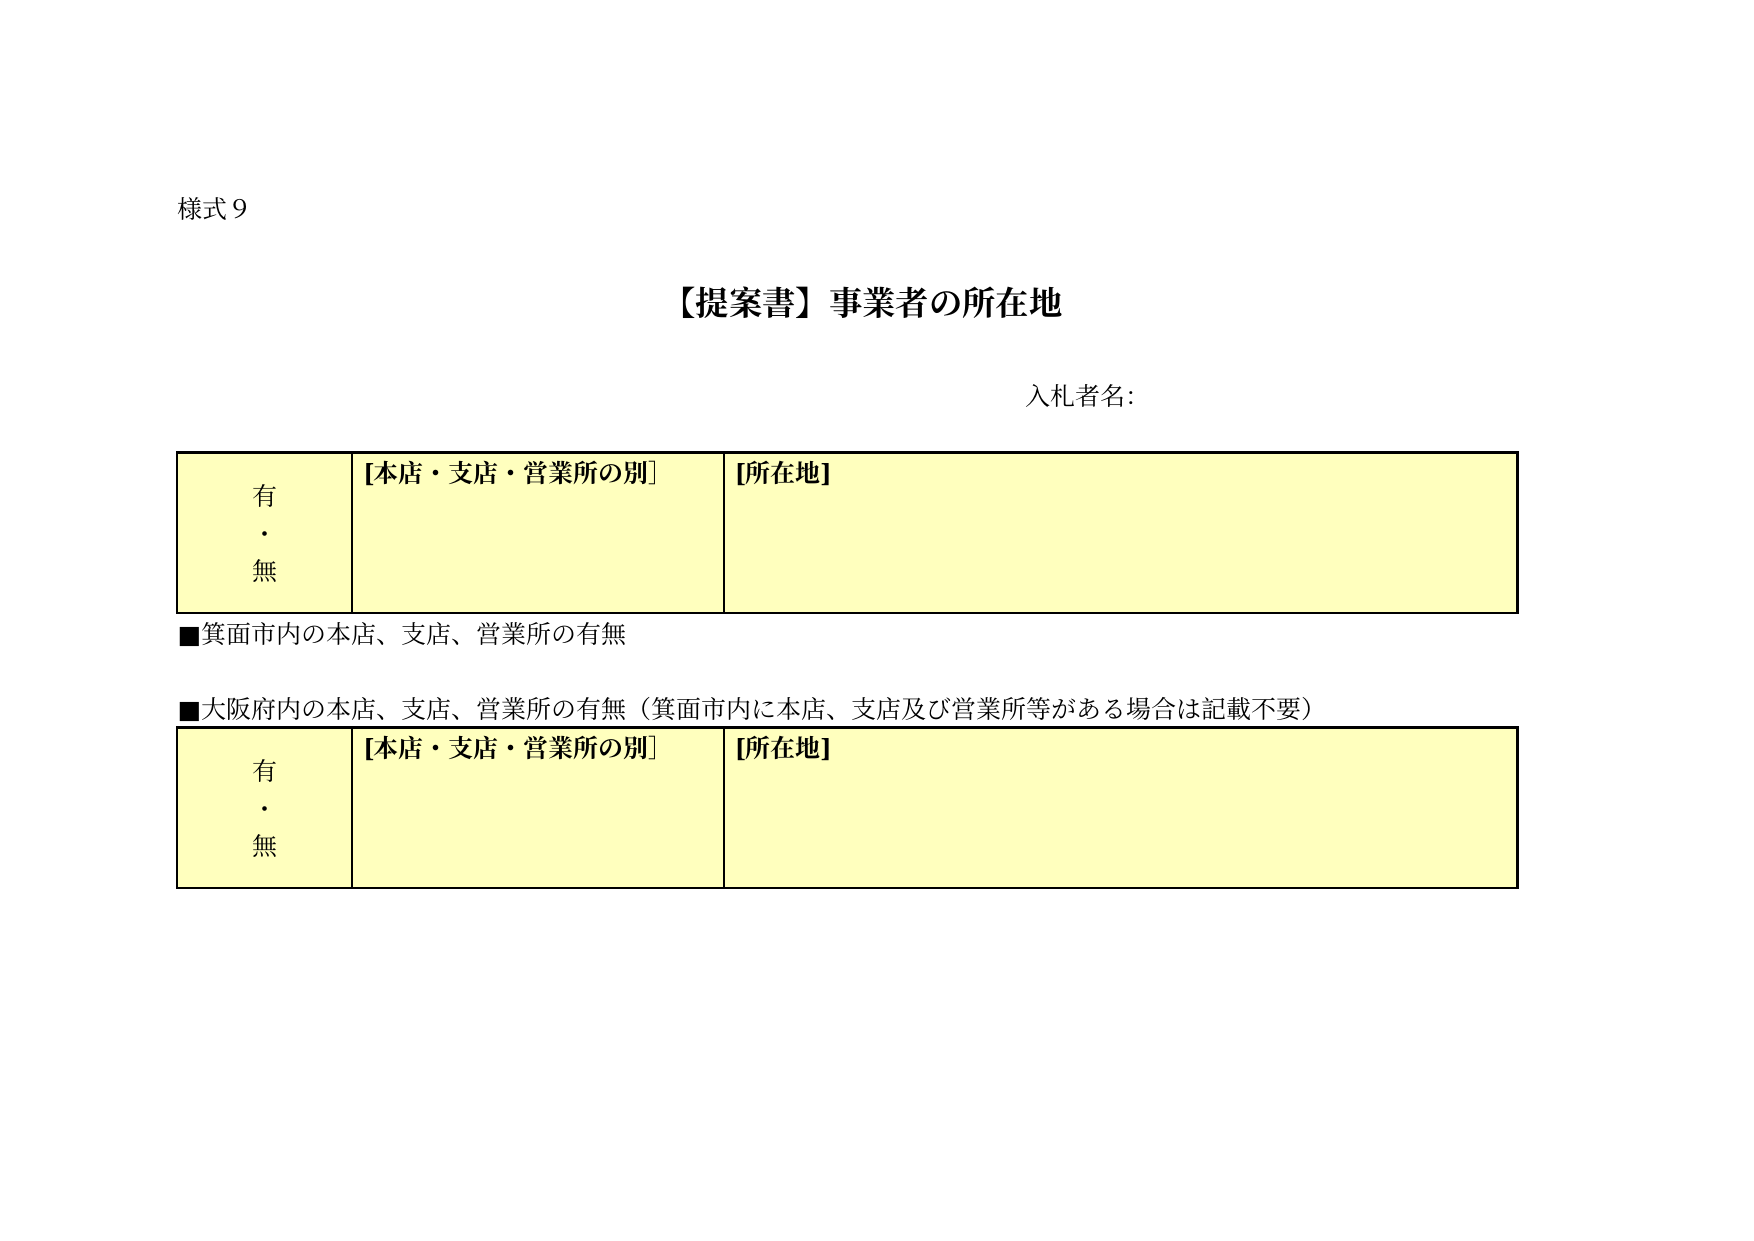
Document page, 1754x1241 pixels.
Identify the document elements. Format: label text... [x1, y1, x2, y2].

table_header [本店・支店・営業所の別］ [353, 454, 723, 612]
text ■箕面市内の本店、支店、営業所の有無 [177, 614, 1547, 651]
text 【提案書】事業者の所在地 [177, 264, 1547, 339]
table_header [所在地] [725, 454, 1516, 612]
text 入札者名： [177, 376, 1547, 414]
text ■大阪府内の本店、支店、営業所の有無（箕面市内に本店、支店及び営業所等がある場合は記載不要） [177, 689, 1547, 726]
table_header [所在地] [725, 729, 1516, 887]
table_header 有 ・ 無 [178, 729, 351, 887]
text 様式９ [177, 189, 1547, 226]
table_header [本店・支店・営業所の別］ [353, 729, 723, 887]
table_header 有 ・ 無 [178, 454, 351, 612]
